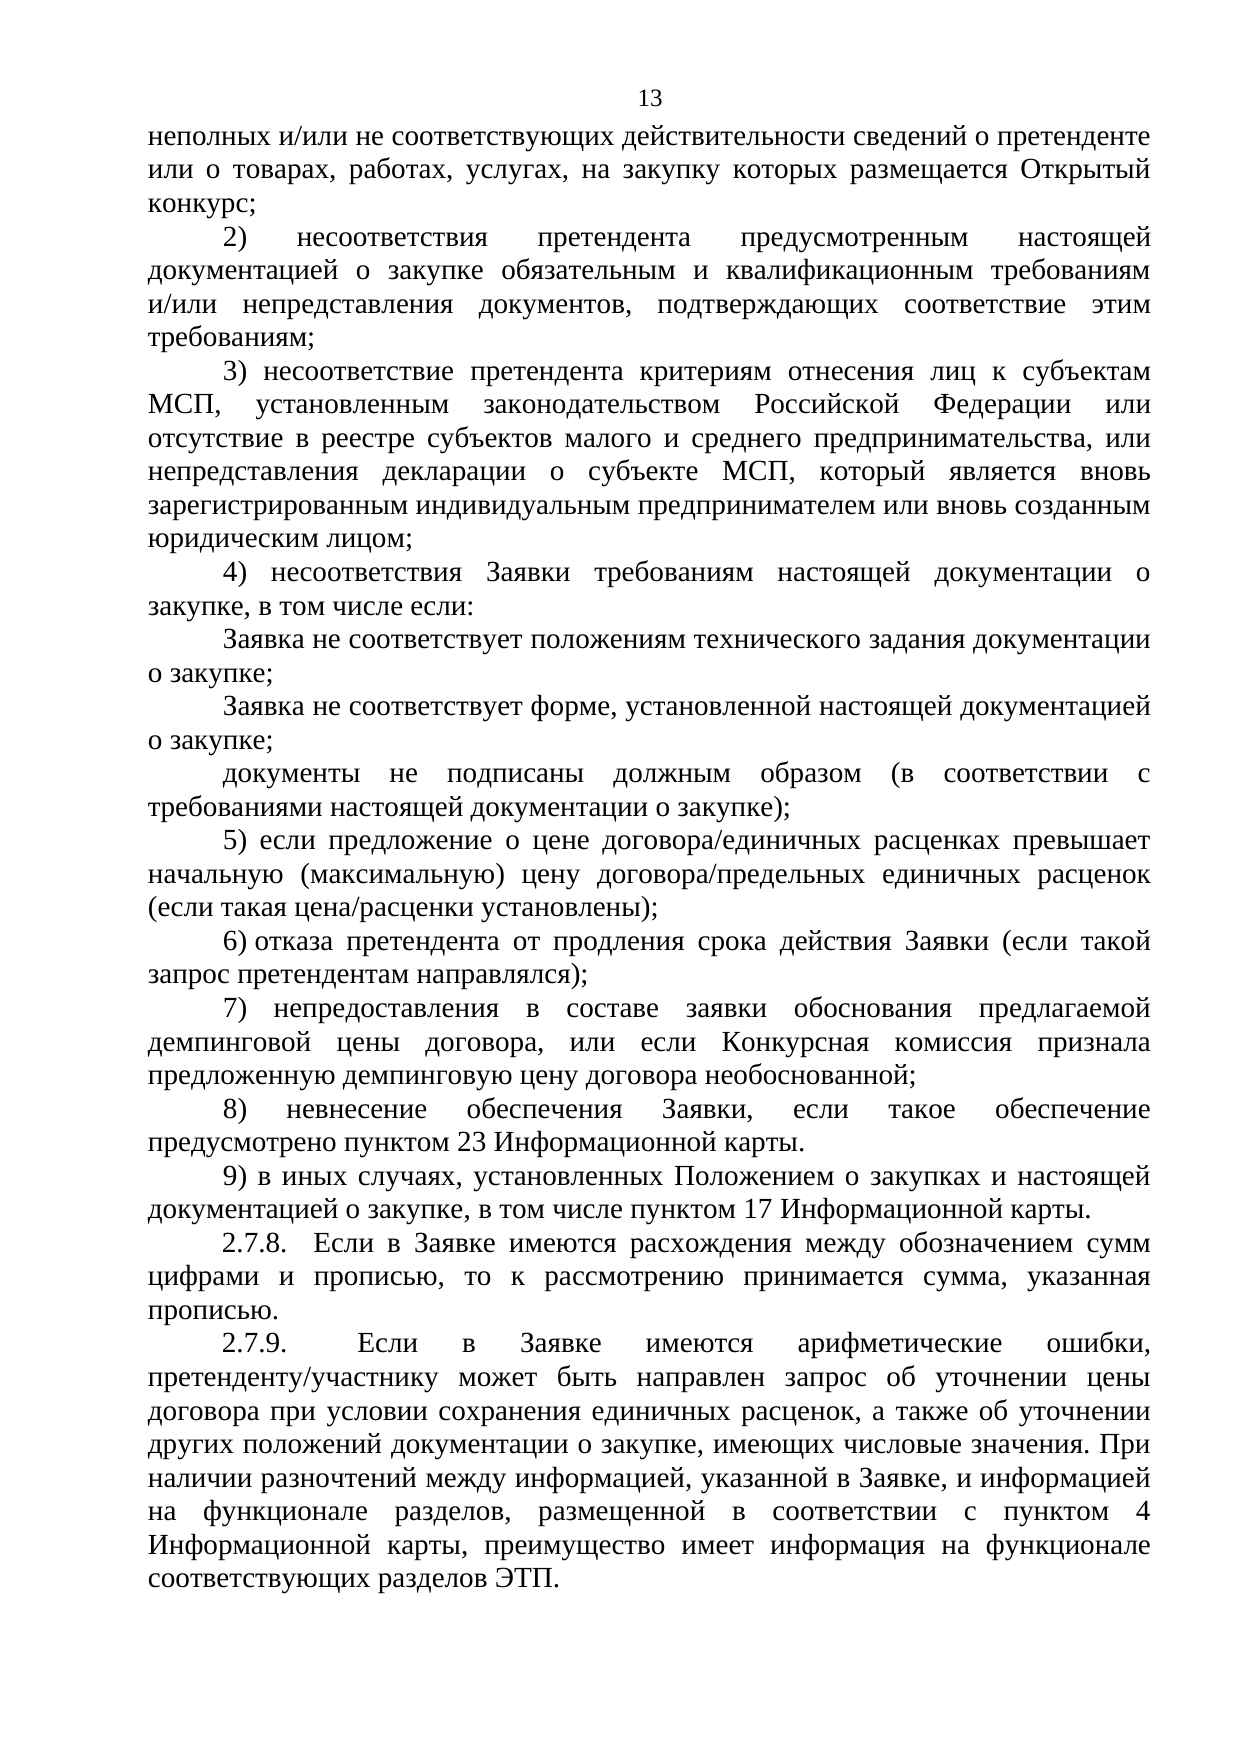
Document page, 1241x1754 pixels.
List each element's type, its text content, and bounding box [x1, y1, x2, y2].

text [148, 118, 1152, 219]
text 6) отказа претендента от продления срока действия Заявки (если такой запрос претендентам направлялся); [148, 923, 1152, 990]
text 4) несоответствия Заявки требованиям настоящей документации о закупке, в том числе если: [148, 554, 1152, 621]
text 3) несоответствие претендента критериям отнесения лиц к субъектам МСП, установленным законодательством Российской Федерации или отсутствие в реестре субъектов малого и среднего предпринимательства, или непредставления декларации о субъекте МСП, который является вновь зарегистрированным индивидуальным предпринимателем или вновь созданным юридическим лицом; [148, 353, 1152, 554]
text 2) несоответствия претендента предусмотренным настоящей документацией о закупке обязательным и квалификационным требованиям и/или непредставления документов, подтверждающих соответствие этим требованиям; [148, 219, 1152, 353]
list Если в Заявке имеются расхождения между обозначением сумм цифрами и прописью, то к рассмотрению принимается сумма, указанная прописью. [148, 1225, 1152, 1326]
text Заявка не соответствует форме, установленной настоящей документацией о закупке; [148, 688, 1152, 755]
text 9) в иных случаях, установленных Положением о закупках и настоящей документацией о закупке, в том числе пунктом 17 Информационной карты. [148, 1158, 1152, 1225]
text 7) непредоставления в составе заявки обоснования предлагаемой демпинговой цены договора, или если Конкурсная комиссия признала предложенную демпинговую цену договора необоснованной; [148, 990, 1152, 1091]
list Если в Заявке имеются арифметические ошибки, претенденту/участнику может быть направлен запрос об уточнении цены договора при условии сохранения единичных расценок, а также об уточнении других положений документации о закупке, имеющих числовые значения. При наличии разночтений между информацией, указанной в Заявке, и информацией на функционале разделов, размещенной в соответствии с пунктом 4 Информационной карты, преимущество имеет информация на функционале соответствующих разделов ЭТП. [148, 1326, 1152, 1594]
text Заявка не соответствует положениям технического задания документации о закупке; [148, 621, 1152, 688]
text 5) если предложение о цене договора/единичных расценках превышает начальную (максимальную) цену договора/предельных единичных расценок (если такая цена/расценки установлены); [148, 822, 1152, 923]
text 8) невнесение обеспечения Заявки, если такое обеспечение предусмотрено пунктом 23 Информационной карты. [148, 1091, 1152, 1158]
text документы не подписаны должным образом (в соответствии с требованиями настоящей документации о закупке); [148, 755, 1152, 822]
